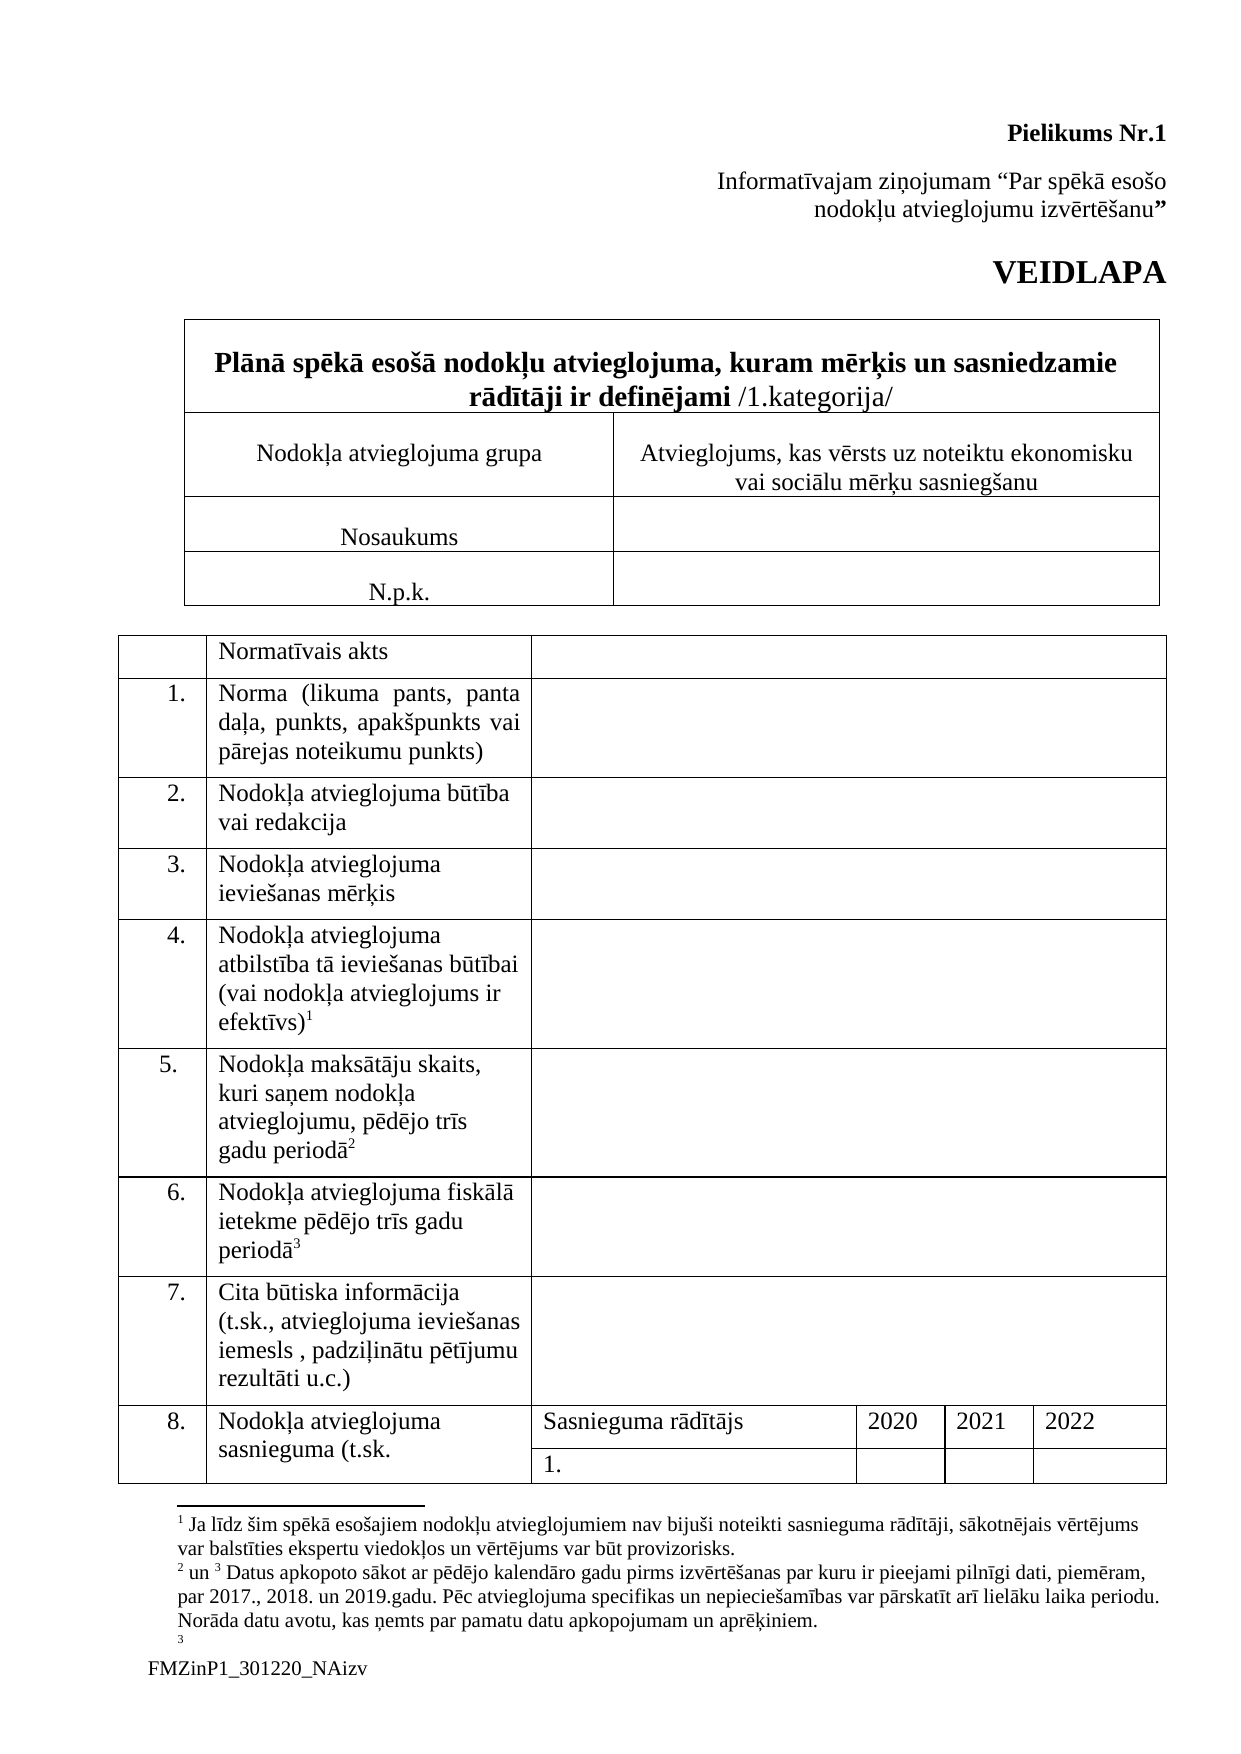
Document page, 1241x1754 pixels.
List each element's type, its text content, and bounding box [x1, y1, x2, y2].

table_cell [614, 552, 1159, 605]
table_cell Nodokļa atvieglojuma ieviešanas mērķis [207, 849, 531, 919]
table_header Normatīvais akts [207, 636, 531, 677]
table_cell Sasnieguma rādītājs [532, 1406, 856, 1448]
table_cell Norma (likuma pants, panta daļa, punkts, apakšpunkts vai pārejas noteikumu punkts) [207, 679, 531, 777]
table_cell [119, 1406, 206, 1482]
table_header [532, 636, 1166, 677]
table_cell Atvieglojums, kas vērsts uz noteiktu ekonomisku vai sociālu mērķu sasniegšanu [614, 413, 1159, 496]
table_cell [946, 1449, 1033, 1482]
table_cell N.p.k. [185, 552, 613, 605]
table_cell 2021 [946, 1406, 1033, 1448]
table_cell [532, 679, 1166, 777]
table_cell [119, 679, 206, 777]
table_cell Nodokļa maksātāju skaits, kuri saņem nodokļa atvieglojumu, pēdējo trīs gadu periodā [207, 1049, 531, 1176]
table_cell 1. [532, 1449, 856, 1482]
table_cell [532, 1277, 1166, 1405]
table_cell [119, 1049, 206, 1176]
table_cell [532, 849, 1166, 919]
table_cell Nodokļa atvieglojuma būtība vai redakcija [207, 778, 531, 848]
table_cell Nodokļa atvieglojuma grupa [185, 413, 613, 496]
table_cell [119, 849, 206, 919]
text Pielikums Nr.1 [177, 118, 1167, 147]
text Informatīvajam ziņojumam “Par spēkā esošo [177, 166, 1167, 194]
text VEIDLAPA [177, 252, 1167, 290]
table_cell 2020 [857, 1406, 944, 1448]
table_cell Nodokļa atvieglojuma fiskālā ietekme pēdējo trīs gadu periodā [207, 1178, 531, 1276]
table_cell [119, 1178, 206, 1276]
table_cell [532, 778, 1166, 848]
table_cell [532, 1178, 1166, 1276]
table_header [119, 636, 206, 677]
table_cell [119, 1277, 206, 1405]
table_cell Nodokļa atvieglojuma sasnieguma (t.sk. kvantitatīvie) rādītāji trīs gadu periodā, sākot ar nodokļa atvieglojuma izvērtēšanas periodu [207, 1406, 531, 1482]
table_cell [614, 497, 1159, 551]
table_cell Cita būtiska informācija (t.sk., atvieglojuma ieviešanas iemesls , padziļinātu pētījumu rezultāti u.c.) [207, 1277, 531, 1405]
table_cell [532, 920, 1166, 1048]
table_cell Nosaukums [185, 497, 613, 551]
table_header Plānā spēkā esošā nodokļu atvieglojuma, kuram mērķis un sasniedzamie rādītāji ir definējami /1.kategorija/ [185, 320, 1159, 412]
table_cell [119, 778, 206, 848]
table_cell Nodokļa atvieglojuma atbilstība tā ieviešanas būtībai (vai nodokļa atvieglojums ir efektīvs) [207, 920, 531, 1048]
text nodokļu atvieglojumu izvērtēšanu” [177, 194, 1167, 223]
table_cell [119, 920, 206, 1048]
table_cell [1034, 1449, 1166, 1482]
table_cell 2022 [1034, 1406, 1166, 1448]
table_cell [532, 1049, 1166, 1176]
table_cell [857, 1449, 944, 1482]
